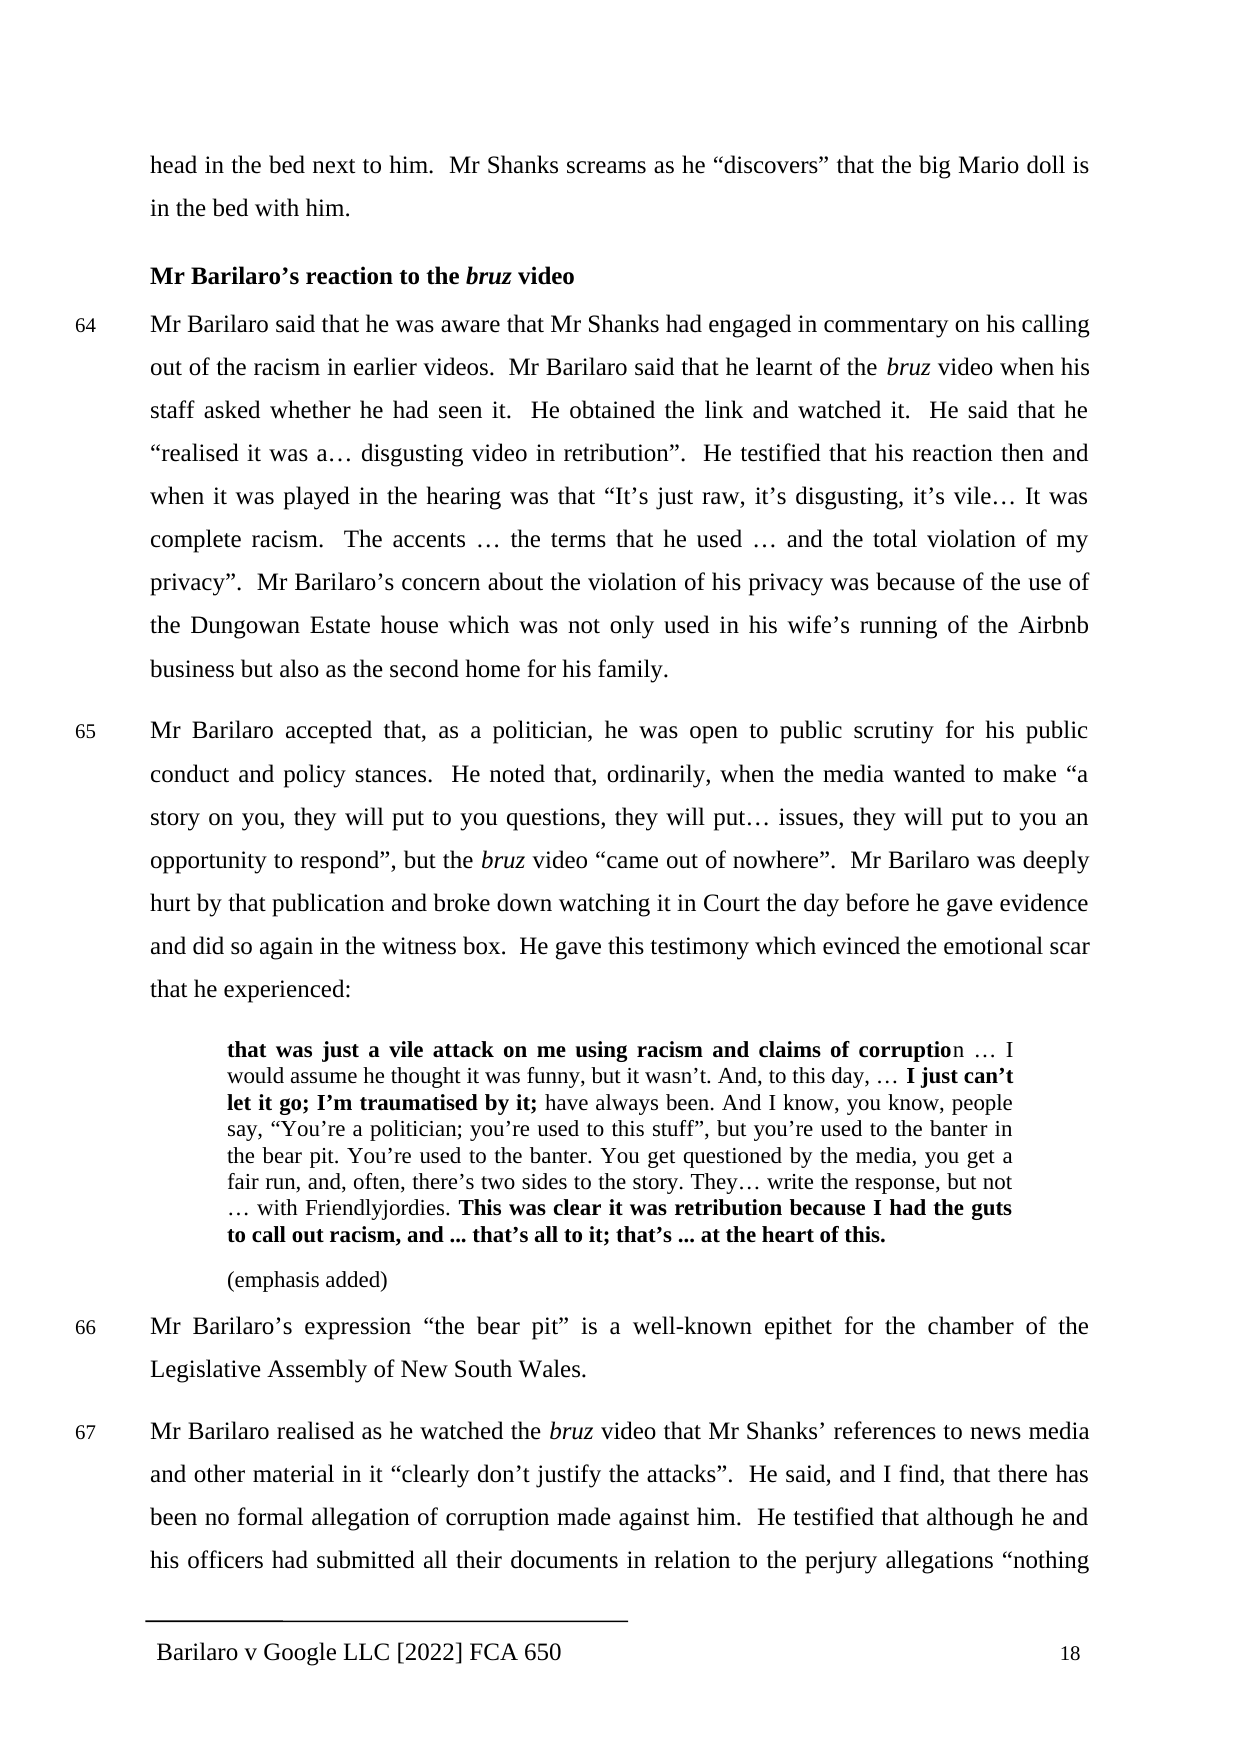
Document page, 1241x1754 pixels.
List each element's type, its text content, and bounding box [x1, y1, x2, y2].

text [75, 150, 1090, 222]
text that was just a vile attack on me using racism and claims of corruption … I would assume he thought it was funny, but it wasn’t. And, to this day, … I just can’t let it go; I’m traumatised by it; have always been. And I know, you know, people say, “You’re a politician; you’re used to this stuff”, but you’re used to the banter in the bear pit. You’re used to the banter. You get questioned by the media, you get a fair run, and, often, there’s two sides to the story. They… write the response, but not … with Friendlyjordies. This was clear it was retribution because I had the guts to call out racism, and ... that’s all to it; that’s ... at the heart of this. [227, 1036, 1013, 1247]
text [75, 1416, 1090, 1574]
text Mr Barilaro said that he was aware that Mr Shanks had engaged in commentary on his calling out of the racism in earlier videos. Mr Barilaro said that he learnt of the bruz video when his staff asked whether he had seen it. He obtained the link and watched it. He said that he “realised it was a… disgusting video in retribution”. He testified that his reaction then and when it was played in the hearing was that “It’s just raw, it’s disgusting, it’s vile… It was complete racism. The accents … the terms that he used … and the total violation of my privacy”. Mr Barilaro’s concern about the violation of his privacy was because of the use of the Dungowan Estate house which was not only used in his wife’s running of the Airbnb business but also as the second home for his family. [75, 309, 1090, 682]
subtitle Mr Barilaro’s reaction to the bruz video [150, 261, 1090, 290]
text Mr Barilaro accepted that, as a politician, he was open to public scrutiny for his public conduct and policy stances. He noted that, ordinarily, when the media wanted to make “a story on you, they will put to you questions, they will put… issues, they will put to you an opportunity to respond”, but the bruz video “came out of nowhere”. Mr Barilaro was deeply hurt by that publication and broke down watching it in Court the day before he gave evidence and did so again in the witness box. He gave this testimony which evinced the emotional scar that he experienced: [75, 716, 1090, 1003]
text (emphasis added) [227, 1266, 1013, 1292]
text Mr Barilaro’s expression “the bear pit” is a well-known epithet for the chamber of the Legislative Assembly of New South Wales. [75, 1311, 1090, 1383]
